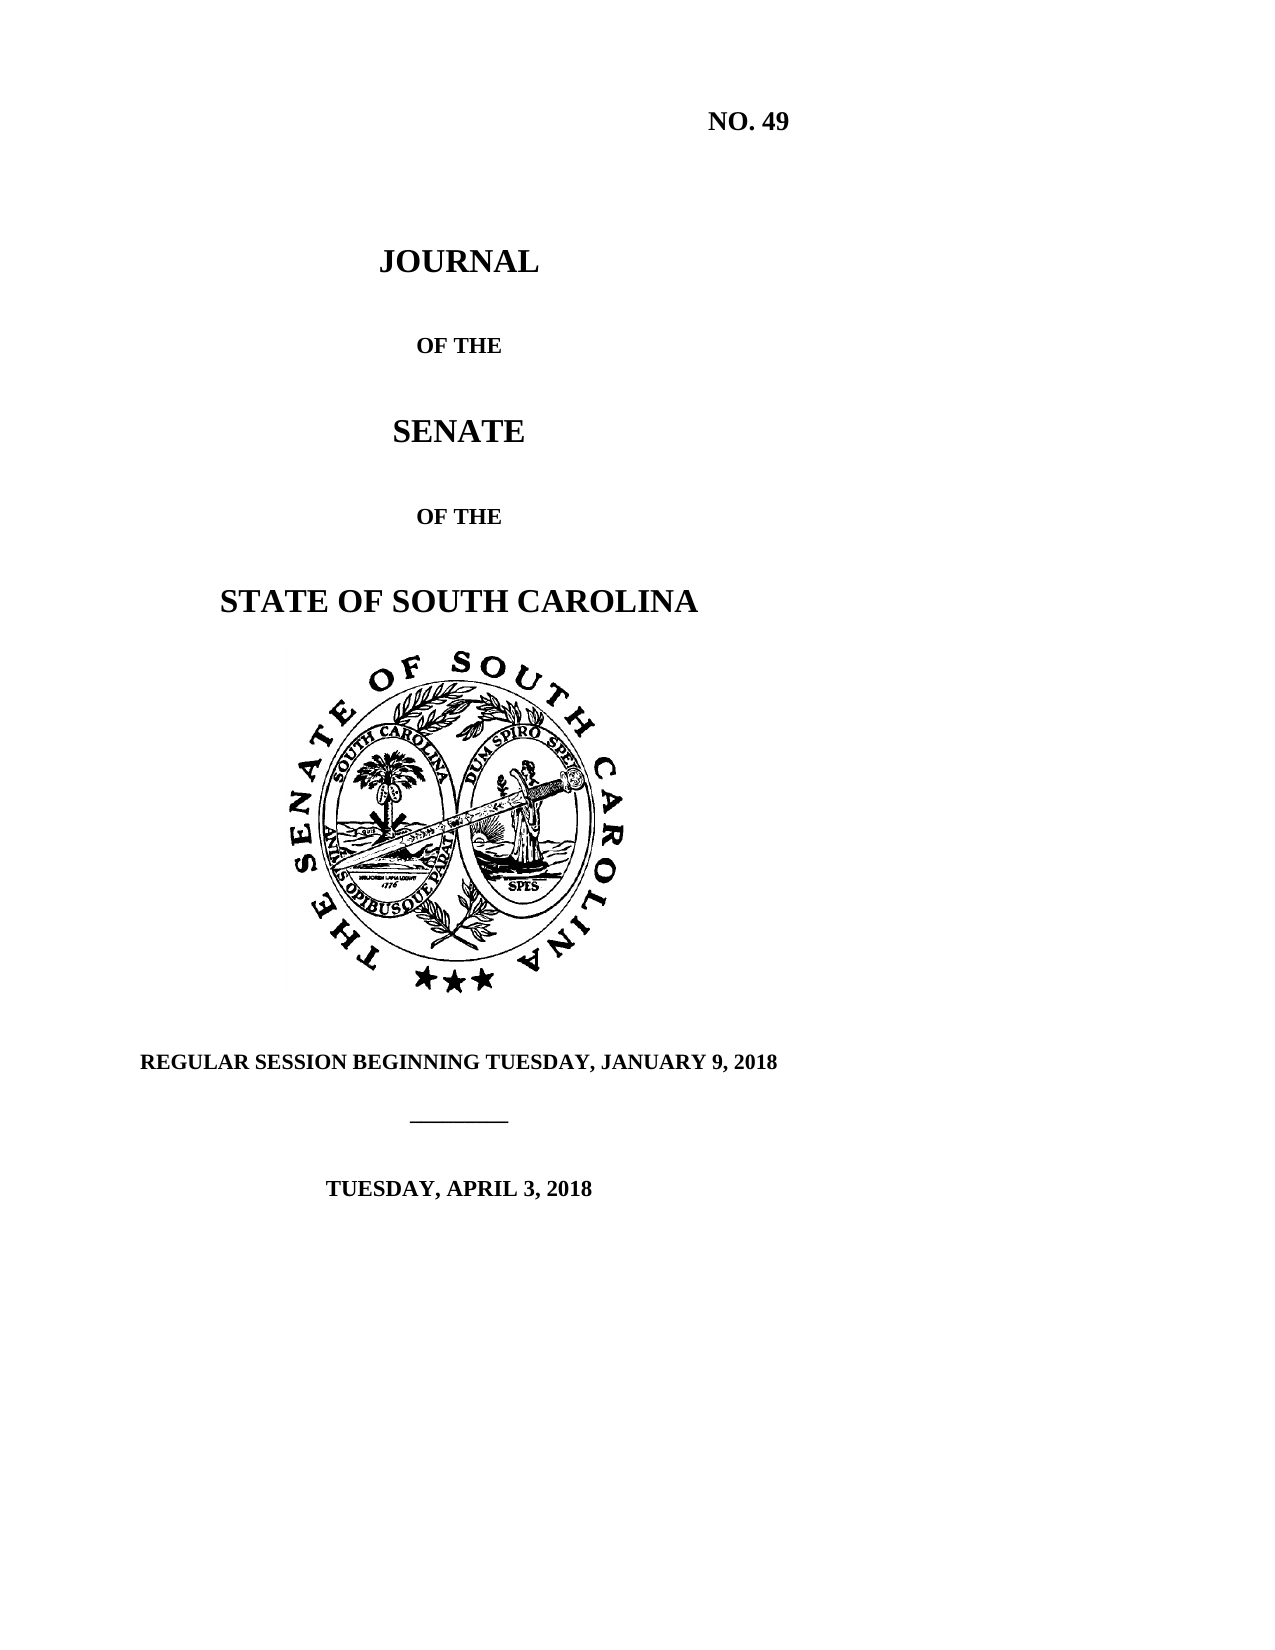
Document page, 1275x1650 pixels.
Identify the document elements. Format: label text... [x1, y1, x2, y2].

text OF THE [129, 333, 789, 359]
text OF THE [129, 503, 789, 529]
text _________ [129, 1099, 789, 1125]
picture [284, 646, 634, 997]
text SENATE [129, 412, 789, 450]
text JOURNAL [129, 242, 789, 280]
text REGULAR SESSION BEGINNING TUESDAY, JANUARY 9, 2018 [129, 1049, 789, 1074]
text NO. 49 [129, 105, 789, 136]
text TUESDAY, APRIL 3, 2018 [129, 1175, 789, 1202]
text STATE OF SOUTH CAROLINA [129, 582, 789, 620]
